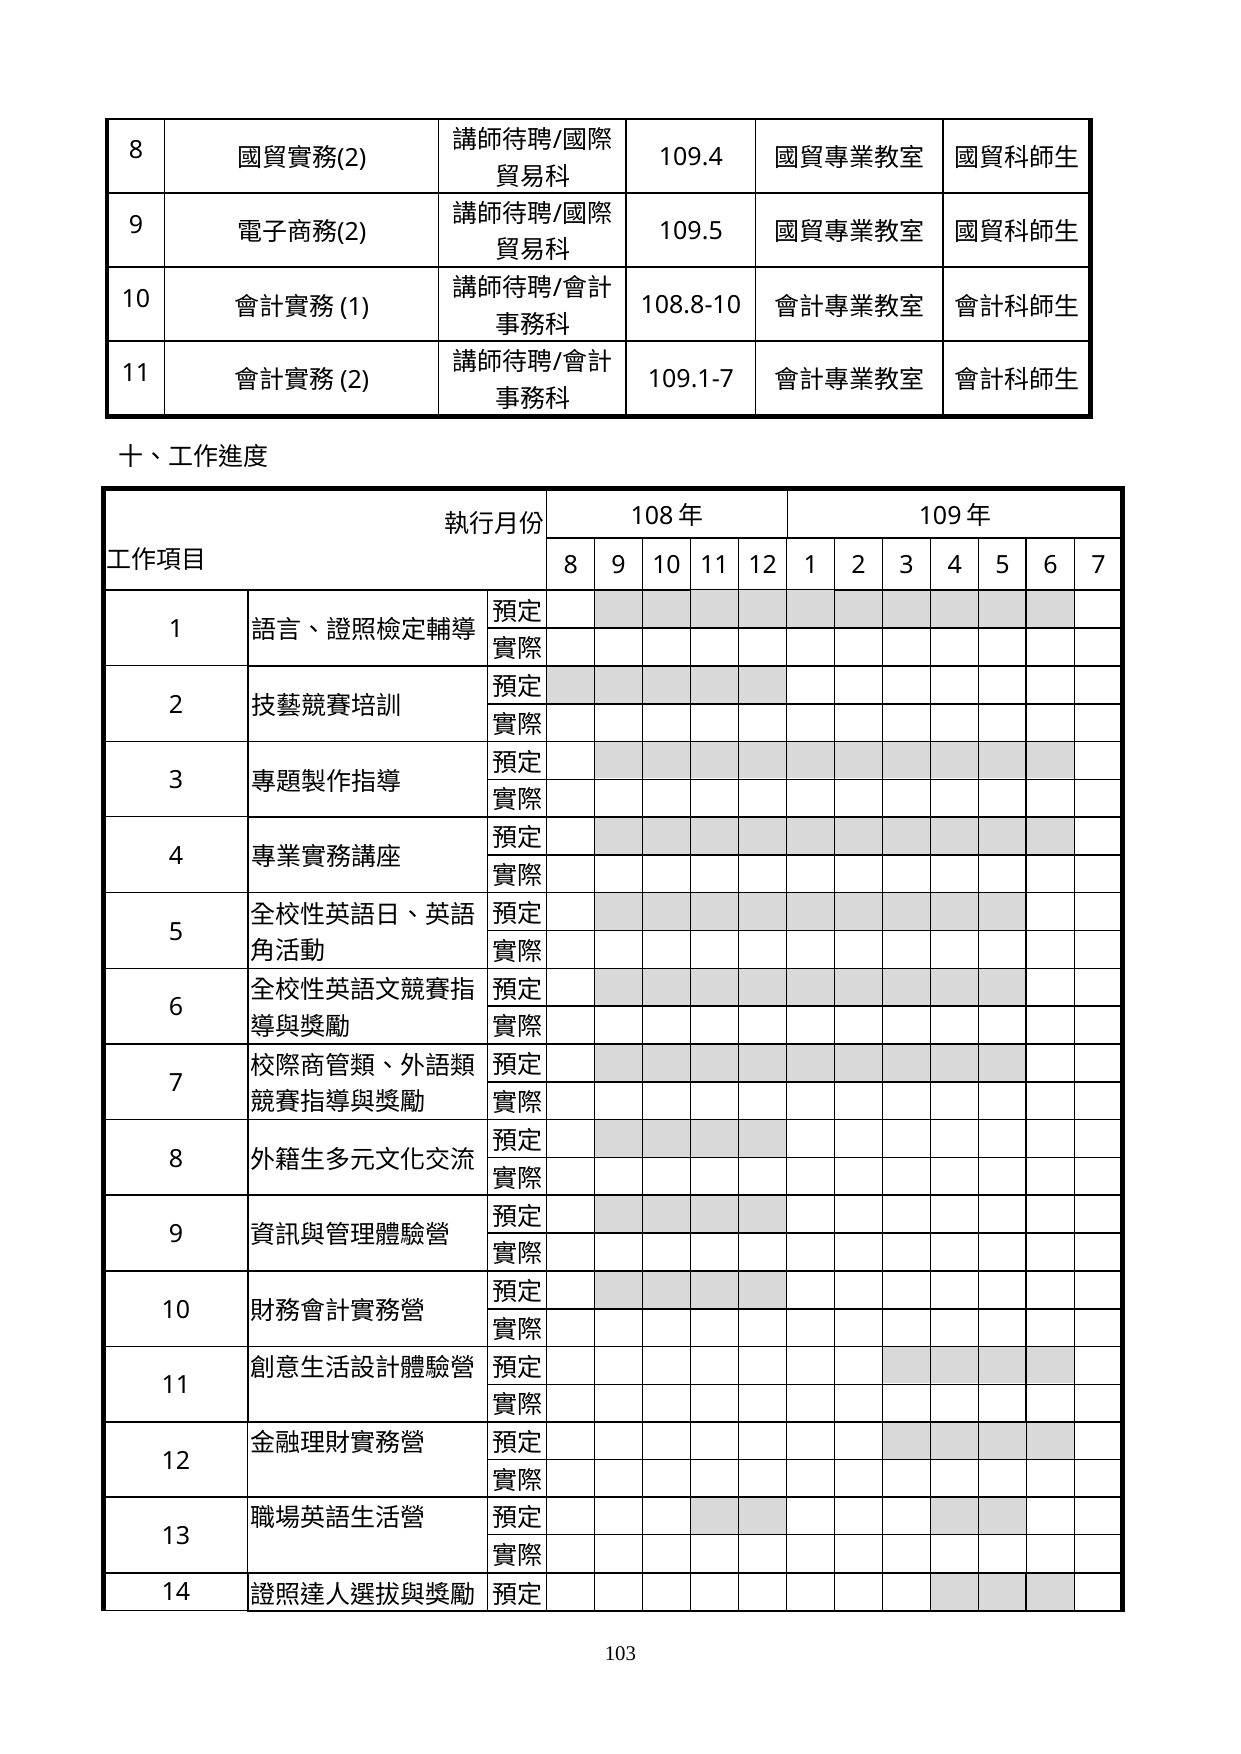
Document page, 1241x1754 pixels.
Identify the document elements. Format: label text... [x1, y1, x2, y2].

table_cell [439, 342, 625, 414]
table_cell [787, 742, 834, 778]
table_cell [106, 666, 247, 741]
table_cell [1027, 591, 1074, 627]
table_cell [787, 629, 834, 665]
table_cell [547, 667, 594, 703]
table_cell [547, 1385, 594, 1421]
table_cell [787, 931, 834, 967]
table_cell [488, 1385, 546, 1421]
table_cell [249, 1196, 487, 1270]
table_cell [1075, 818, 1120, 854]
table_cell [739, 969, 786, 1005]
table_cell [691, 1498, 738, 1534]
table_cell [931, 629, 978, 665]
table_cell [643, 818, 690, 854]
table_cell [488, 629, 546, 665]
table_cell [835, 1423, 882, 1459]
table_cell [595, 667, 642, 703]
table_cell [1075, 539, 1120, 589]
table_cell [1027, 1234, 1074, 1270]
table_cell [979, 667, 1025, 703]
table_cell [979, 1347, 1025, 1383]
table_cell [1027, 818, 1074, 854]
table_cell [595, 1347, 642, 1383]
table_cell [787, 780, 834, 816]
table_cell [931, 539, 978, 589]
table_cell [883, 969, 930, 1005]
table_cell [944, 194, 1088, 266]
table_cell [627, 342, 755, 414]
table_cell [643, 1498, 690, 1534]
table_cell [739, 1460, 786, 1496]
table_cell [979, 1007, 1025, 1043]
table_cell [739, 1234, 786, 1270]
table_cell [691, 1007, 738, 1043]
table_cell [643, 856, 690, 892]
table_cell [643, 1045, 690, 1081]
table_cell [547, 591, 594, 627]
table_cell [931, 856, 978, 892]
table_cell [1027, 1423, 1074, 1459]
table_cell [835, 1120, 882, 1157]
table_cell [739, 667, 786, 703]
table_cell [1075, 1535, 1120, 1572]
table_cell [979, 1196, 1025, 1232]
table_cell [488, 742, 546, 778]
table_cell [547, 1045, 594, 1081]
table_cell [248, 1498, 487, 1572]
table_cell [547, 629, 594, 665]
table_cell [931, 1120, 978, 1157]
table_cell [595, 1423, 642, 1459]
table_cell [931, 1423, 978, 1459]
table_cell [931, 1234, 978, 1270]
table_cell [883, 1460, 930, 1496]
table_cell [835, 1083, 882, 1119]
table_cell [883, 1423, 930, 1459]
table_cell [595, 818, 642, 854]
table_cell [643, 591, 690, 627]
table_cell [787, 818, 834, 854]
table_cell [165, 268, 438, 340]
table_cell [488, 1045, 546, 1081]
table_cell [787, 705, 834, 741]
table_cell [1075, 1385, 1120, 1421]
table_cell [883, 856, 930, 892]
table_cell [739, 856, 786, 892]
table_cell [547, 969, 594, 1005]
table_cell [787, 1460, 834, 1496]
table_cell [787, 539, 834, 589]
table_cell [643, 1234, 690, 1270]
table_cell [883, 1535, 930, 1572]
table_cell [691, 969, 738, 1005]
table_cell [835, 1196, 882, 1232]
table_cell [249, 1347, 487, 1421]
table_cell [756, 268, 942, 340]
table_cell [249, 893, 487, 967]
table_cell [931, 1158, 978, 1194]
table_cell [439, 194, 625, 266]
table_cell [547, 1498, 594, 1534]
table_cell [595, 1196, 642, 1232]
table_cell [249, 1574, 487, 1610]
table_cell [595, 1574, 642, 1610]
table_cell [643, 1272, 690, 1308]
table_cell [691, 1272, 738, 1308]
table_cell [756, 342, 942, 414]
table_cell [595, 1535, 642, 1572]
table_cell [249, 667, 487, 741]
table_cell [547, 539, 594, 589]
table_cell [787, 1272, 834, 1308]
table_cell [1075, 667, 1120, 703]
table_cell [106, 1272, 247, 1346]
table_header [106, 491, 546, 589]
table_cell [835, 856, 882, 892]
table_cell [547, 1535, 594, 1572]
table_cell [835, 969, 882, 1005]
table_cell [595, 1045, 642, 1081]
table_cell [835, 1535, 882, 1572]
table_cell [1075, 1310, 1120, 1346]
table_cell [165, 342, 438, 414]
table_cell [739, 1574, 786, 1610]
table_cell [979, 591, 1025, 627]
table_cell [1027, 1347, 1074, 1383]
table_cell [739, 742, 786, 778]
text 十、工作進度 [118, 432, 1122, 473]
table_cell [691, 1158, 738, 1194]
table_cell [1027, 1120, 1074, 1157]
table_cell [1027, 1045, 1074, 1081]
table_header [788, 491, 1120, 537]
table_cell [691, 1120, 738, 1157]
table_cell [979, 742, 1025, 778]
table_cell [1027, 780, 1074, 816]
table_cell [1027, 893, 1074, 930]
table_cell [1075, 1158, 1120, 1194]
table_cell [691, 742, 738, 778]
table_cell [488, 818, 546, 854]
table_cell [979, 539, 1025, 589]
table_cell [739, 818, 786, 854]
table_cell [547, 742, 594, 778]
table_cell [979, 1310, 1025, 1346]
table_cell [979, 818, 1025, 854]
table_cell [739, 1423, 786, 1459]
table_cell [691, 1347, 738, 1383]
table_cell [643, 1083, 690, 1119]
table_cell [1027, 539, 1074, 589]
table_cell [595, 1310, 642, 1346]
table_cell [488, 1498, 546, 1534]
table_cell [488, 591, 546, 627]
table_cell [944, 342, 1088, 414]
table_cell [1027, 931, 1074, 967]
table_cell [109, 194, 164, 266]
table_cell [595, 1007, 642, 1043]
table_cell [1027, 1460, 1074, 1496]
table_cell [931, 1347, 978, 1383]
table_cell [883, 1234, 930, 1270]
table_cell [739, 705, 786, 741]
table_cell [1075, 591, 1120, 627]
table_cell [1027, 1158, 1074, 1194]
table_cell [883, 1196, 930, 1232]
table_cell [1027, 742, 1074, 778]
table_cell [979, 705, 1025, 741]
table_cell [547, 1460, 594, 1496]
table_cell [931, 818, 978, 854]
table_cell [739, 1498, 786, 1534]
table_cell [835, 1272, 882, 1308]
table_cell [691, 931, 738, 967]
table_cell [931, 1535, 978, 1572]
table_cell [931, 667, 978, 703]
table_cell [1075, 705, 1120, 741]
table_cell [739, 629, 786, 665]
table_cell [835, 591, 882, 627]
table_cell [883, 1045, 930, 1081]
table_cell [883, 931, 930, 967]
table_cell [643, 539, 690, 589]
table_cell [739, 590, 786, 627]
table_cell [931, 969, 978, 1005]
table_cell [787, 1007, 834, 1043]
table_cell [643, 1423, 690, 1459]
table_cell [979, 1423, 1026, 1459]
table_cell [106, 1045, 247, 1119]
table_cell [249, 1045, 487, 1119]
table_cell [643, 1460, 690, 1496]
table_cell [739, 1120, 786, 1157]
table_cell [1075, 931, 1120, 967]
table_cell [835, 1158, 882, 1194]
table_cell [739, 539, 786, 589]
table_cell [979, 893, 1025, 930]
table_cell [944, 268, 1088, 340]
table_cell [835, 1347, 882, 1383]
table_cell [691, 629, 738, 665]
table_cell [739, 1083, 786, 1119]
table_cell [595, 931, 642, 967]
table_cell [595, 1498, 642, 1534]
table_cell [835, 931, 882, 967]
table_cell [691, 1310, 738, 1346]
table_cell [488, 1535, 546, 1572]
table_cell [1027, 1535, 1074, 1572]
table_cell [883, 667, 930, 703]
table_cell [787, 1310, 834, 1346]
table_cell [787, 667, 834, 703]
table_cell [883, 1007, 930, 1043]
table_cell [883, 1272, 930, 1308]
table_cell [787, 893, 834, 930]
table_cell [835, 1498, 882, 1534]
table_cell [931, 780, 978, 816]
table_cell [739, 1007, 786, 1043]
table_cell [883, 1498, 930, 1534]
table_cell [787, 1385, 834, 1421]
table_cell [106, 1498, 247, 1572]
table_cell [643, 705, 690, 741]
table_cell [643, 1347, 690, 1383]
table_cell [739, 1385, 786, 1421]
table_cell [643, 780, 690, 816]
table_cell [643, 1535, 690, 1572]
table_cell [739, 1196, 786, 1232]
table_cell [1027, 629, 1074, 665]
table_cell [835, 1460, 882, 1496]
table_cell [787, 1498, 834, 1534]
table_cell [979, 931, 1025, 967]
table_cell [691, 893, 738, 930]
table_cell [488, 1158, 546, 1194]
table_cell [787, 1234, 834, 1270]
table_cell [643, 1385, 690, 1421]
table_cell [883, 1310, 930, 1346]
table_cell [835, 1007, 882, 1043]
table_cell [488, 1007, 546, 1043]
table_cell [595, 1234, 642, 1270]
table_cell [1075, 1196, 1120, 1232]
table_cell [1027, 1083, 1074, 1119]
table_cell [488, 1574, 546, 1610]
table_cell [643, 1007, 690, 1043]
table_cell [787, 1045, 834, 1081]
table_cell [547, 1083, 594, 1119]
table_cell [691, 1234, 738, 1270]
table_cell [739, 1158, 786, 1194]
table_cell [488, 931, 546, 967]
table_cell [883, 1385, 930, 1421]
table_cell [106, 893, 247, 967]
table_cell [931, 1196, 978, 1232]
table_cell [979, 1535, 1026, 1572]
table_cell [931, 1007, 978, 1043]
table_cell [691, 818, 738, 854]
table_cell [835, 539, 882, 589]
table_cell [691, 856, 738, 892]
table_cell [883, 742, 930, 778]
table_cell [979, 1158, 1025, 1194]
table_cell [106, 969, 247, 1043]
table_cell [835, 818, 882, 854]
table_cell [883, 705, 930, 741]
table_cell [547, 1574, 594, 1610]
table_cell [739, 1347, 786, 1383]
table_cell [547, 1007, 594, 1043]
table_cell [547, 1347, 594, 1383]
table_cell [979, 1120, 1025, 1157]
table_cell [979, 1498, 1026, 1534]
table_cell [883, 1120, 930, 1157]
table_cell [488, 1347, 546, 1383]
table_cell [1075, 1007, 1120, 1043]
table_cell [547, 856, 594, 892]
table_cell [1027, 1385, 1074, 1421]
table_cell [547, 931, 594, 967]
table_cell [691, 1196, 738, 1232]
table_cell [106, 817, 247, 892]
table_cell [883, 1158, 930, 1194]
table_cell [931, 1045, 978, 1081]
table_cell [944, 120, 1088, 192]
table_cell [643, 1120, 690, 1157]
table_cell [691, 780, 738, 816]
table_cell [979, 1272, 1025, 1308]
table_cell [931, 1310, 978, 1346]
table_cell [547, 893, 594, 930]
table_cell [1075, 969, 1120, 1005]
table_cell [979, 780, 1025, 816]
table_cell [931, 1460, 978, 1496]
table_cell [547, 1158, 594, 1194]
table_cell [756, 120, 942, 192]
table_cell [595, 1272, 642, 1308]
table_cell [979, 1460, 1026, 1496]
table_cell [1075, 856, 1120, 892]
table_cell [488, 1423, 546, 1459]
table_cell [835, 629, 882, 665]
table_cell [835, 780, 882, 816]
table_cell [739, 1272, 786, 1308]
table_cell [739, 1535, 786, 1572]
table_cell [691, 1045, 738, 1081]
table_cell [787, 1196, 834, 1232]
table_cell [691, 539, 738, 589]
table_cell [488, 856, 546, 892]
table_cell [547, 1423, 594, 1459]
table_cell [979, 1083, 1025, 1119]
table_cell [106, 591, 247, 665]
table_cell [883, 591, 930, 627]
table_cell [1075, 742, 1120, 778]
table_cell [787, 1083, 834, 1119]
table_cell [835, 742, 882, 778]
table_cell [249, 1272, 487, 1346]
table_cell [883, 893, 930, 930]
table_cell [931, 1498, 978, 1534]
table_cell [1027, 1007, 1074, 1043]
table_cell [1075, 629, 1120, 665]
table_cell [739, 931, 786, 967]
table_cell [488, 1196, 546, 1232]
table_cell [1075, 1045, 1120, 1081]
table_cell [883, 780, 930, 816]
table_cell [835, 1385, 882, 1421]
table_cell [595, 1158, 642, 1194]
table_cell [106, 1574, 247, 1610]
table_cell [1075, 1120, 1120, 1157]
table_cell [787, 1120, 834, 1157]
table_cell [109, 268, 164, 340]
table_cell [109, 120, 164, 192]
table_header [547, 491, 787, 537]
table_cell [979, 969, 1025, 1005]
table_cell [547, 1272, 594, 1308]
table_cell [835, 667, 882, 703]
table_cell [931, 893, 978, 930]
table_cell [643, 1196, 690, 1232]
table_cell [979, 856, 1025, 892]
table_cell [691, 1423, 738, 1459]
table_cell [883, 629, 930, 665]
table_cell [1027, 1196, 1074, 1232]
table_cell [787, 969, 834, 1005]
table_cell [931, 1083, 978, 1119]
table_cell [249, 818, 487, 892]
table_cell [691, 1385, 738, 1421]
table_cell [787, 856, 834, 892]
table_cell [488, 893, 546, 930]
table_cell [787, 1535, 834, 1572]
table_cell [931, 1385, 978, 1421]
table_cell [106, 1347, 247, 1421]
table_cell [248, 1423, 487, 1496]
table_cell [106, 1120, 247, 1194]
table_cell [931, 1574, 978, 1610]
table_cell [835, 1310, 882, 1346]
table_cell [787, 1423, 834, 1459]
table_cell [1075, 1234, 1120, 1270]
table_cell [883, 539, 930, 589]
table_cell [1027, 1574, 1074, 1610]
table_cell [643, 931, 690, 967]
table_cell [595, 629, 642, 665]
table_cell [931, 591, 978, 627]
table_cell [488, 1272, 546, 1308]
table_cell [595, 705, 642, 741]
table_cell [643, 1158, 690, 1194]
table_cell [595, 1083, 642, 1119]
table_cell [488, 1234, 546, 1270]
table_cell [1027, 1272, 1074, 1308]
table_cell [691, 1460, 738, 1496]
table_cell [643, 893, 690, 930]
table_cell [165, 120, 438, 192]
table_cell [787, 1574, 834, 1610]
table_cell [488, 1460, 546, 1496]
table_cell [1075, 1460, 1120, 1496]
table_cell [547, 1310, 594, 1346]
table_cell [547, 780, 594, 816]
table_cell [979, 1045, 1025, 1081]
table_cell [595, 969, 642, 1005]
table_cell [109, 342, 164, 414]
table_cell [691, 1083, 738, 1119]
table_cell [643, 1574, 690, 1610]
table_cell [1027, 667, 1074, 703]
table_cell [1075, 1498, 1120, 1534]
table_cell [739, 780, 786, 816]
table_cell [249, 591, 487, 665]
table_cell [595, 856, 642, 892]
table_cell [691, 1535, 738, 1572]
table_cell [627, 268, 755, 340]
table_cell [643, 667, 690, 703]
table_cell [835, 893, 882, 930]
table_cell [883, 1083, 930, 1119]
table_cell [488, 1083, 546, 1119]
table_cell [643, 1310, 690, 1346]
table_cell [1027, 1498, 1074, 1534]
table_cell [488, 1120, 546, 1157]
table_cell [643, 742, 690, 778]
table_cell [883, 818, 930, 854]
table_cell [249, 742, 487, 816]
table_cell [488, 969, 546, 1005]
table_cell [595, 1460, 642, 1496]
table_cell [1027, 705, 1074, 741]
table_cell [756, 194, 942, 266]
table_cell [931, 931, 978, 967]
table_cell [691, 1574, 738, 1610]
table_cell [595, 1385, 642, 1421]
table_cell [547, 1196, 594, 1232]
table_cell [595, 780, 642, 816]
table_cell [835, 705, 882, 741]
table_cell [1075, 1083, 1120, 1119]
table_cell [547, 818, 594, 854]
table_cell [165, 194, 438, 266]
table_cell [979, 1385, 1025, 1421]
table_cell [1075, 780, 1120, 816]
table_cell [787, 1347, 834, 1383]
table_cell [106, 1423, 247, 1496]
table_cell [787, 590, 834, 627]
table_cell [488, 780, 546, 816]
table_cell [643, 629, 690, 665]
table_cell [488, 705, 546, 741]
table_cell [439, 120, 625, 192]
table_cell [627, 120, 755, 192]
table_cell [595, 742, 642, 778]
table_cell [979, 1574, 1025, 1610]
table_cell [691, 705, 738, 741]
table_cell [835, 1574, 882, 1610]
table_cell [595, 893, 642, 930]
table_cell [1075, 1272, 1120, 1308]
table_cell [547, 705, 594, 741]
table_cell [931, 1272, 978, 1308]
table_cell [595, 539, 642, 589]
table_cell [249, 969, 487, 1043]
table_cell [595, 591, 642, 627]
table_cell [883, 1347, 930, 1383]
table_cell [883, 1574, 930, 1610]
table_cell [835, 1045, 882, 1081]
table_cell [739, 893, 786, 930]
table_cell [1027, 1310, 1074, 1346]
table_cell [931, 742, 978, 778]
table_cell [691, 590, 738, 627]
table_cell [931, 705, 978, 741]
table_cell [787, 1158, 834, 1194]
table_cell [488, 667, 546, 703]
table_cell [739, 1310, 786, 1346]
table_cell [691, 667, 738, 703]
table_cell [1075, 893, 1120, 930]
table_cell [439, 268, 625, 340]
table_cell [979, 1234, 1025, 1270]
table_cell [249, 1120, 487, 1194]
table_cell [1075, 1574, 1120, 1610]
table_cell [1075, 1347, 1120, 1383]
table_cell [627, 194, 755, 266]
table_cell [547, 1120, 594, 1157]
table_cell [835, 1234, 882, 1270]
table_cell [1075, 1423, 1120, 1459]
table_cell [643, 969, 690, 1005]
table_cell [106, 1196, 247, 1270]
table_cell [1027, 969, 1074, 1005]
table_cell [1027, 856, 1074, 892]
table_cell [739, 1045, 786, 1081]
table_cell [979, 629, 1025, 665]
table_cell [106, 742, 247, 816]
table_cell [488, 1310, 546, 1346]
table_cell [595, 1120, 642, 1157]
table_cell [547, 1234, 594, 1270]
